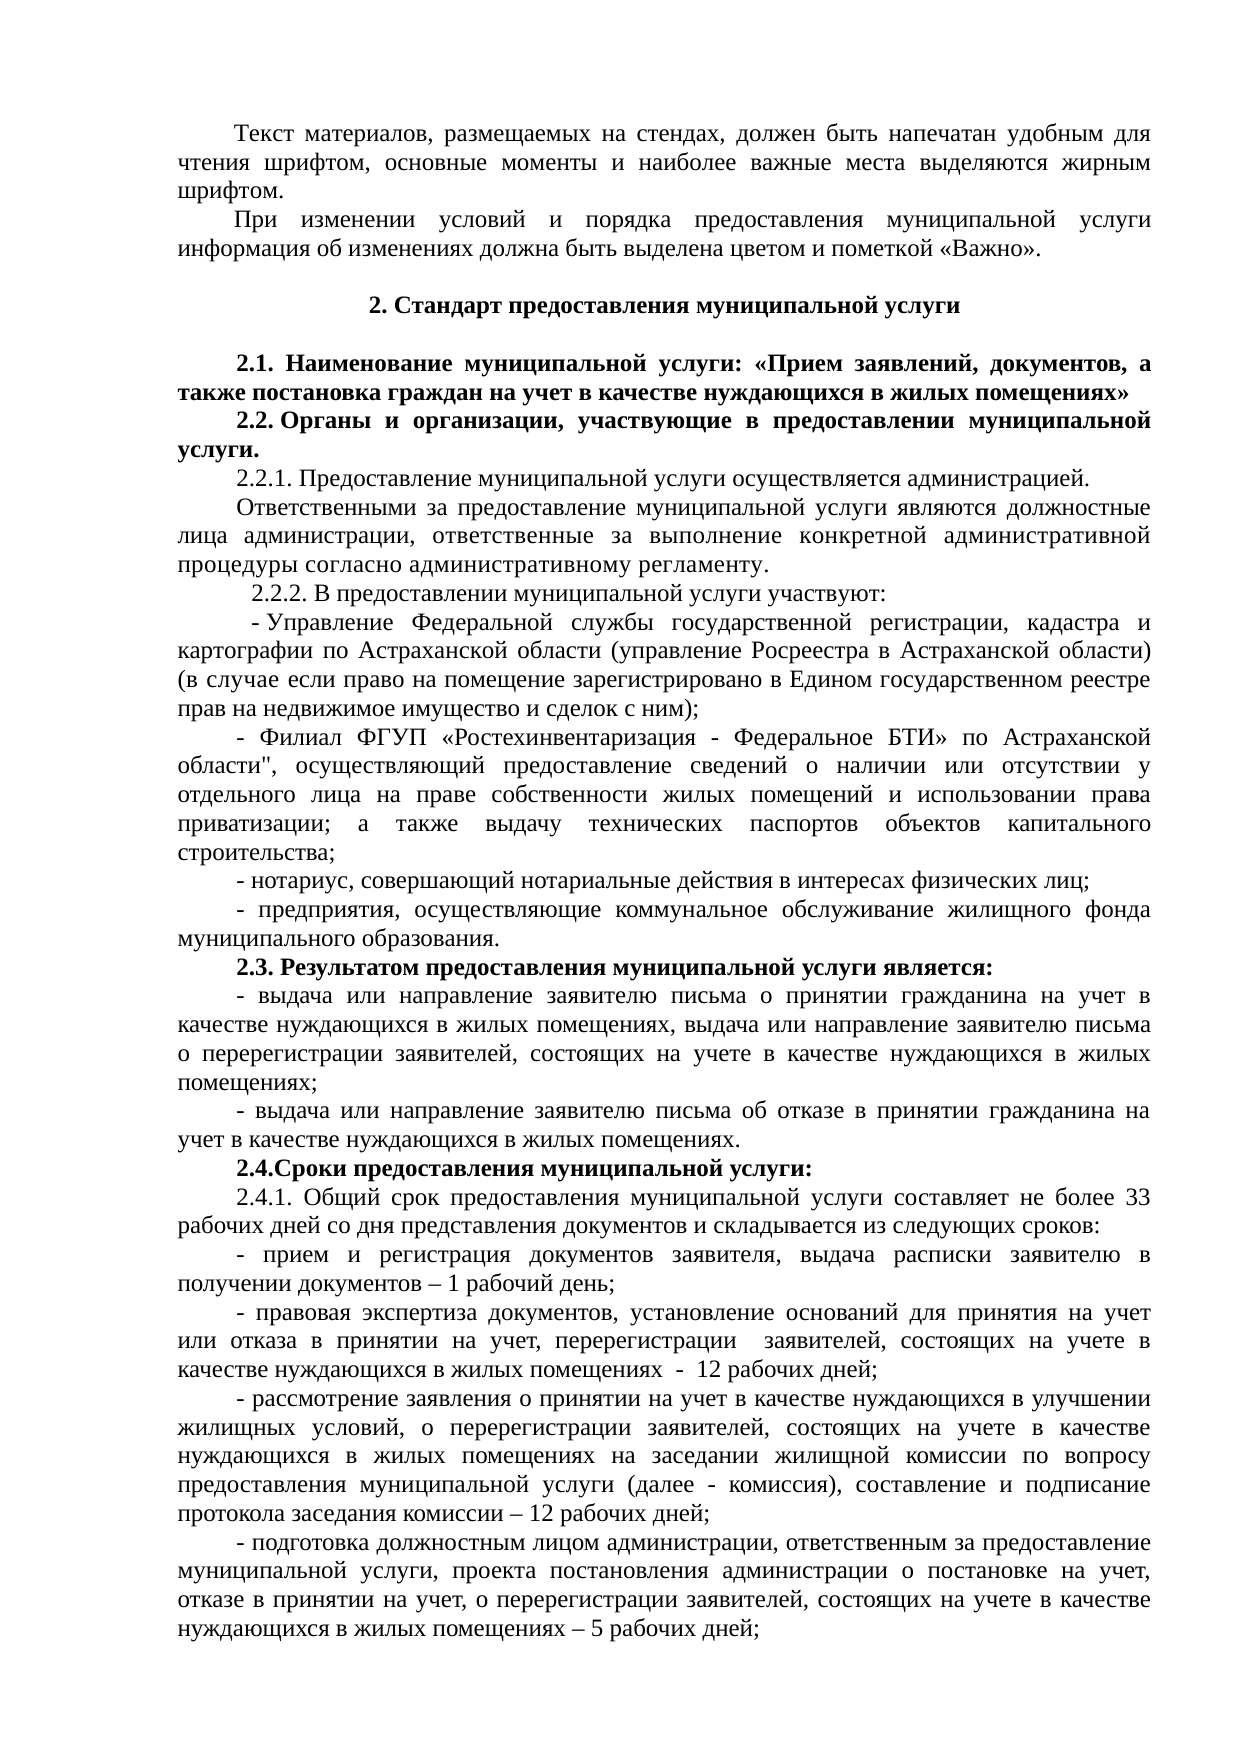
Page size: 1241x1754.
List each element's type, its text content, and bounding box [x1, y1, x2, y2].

text - подготовка должностным лицом администрации, ответственным за предоставление муниципальной услуги, проекта постановления администрации о постановке на учет, отказе в принятии на учет, о перерегистрации заявителей, состоящих на учете в качестве нуждающихся в жилых помещениях – 5 рабочих дней; [177, 1527, 1152, 1642]
text - Управление Федеральной службы государственной регистрации, кадастра и картографии по Астраханской области (управление Росреестра в Астраханской области) (в случае если право на помещение зарегистрировано в Едином государственном реестре прав на недвижимое имущество и сделок с ним); [177, 607, 1152, 722]
text 2.2.1. Предоставление муниципальной услуги осуществляется администрацией. [177, 463, 1152, 492]
text - Филиал ФГУП «Ростехинвентаризация - Федеральное БТИ» по Астраханской области", осуществляющий предоставление сведений о наличии или отсутствии у отдельного лица на праве собственности жилых помещений и использовании права приватизации; а также выдачу технических паспортов объектов капитального строительства; [177, 722, 1152, 866]
text - рассмотрение заявления о принятии на учет в качестве нуждающихся в улучшении жилищных условий, о перерегистрации заявителей, состоящих на учете в качестве нуждающихся в жилых помещениях на заседании жилищной комиссии по вопросу предоставления муниципальной услуги (далее - комиссия), составление и подписание протокола заседания комиссии – 12 рабочих дней; [177, 1383, 1152, 1527]
text Текст материалов, размещаемых на стендах, должен быть напечатан удобным для чтения шрифтом, основные моменты и наиболее важные места выделяются жирным шрифтом. [177, 118, 1152, 204]
text При изменении условий и порядка предоставления муниципальной услуги информация об изменениях должна быть выделена цветом и пометкой «Важно». [177, 204, 1152, 262]
text - нотариус, совершающий нотариальные действия в интересах физических лиц; [177, 866, 1152, 894]
text - предприятия, осуществляющие коммунальное обслуживание жилищного фонда муниципального образования. [177, 894, 1152, 952]
text Ответственными за предоставление муниципальной услуги являются должностные лица администрации, ответственные за выполнение конкретной административной процедуры согласно административному регламенту. [177, 492, 1152, 578]
text 2.2. Органы и организации, участвующие в предоставлении муниципальной услуги. [177, 406, 1152, 463]
text - выдача или направление заявителю письма об отказе в принятии гражданина на учет в качестве нуждающихся в жилых помещениях. [177, 1096, 1152, 1153]
text - правовая экспертиза документов, установление оснований для принятия на учет или отказа в принятии на учет, перерегистрации заявителей, состоящих на учете в качестве нуждающихся в жилых помещениях - 12 рабочих дней; [177, 1297, 1152, 1383]
text 2.4.1. Общий срок предоставления муниципальной услуги составляет не более 33 рабочих дней со дня представления документов и складывается из следующих сроков: [177, 1182, 1152, 1239]
text - прием и регистрация документов заявителя, выдача расписки заявителю в получении документов – 1 рабочий день; [177, 1239, 1152, 1297]
text 2.2.2. В предоставлении муниципальной услуги участвуют: [177, 578, 1152, 607]
text 2. Стандарт предоставления муниципальной услуги [177, 291, 1152, 319]
text 2.1. Наименование муниципальной услуги: «Прием заявлений, документов, а также постановка граждан на учет в качестве нуждающихся в жилых помещениях» [177, 348, 1152, 406]
text - выдача или направление заявителю письма о принятии гражданина на учет в качестве нуждающихся в жилых помещениях, выдача или направление заявителю письма о перерегистрации заявителей, состоящих на учете в качестве нуждающихся в жилых помещениях; [177, 981, 1152, 1096]
text 2.3. Результатом предоставления муниципальной услуги является: [177, 952, 1152, 981]
text 2.4.Сроки предоставления муниципальной услуги: [177, 1153, 1152, 1182]
